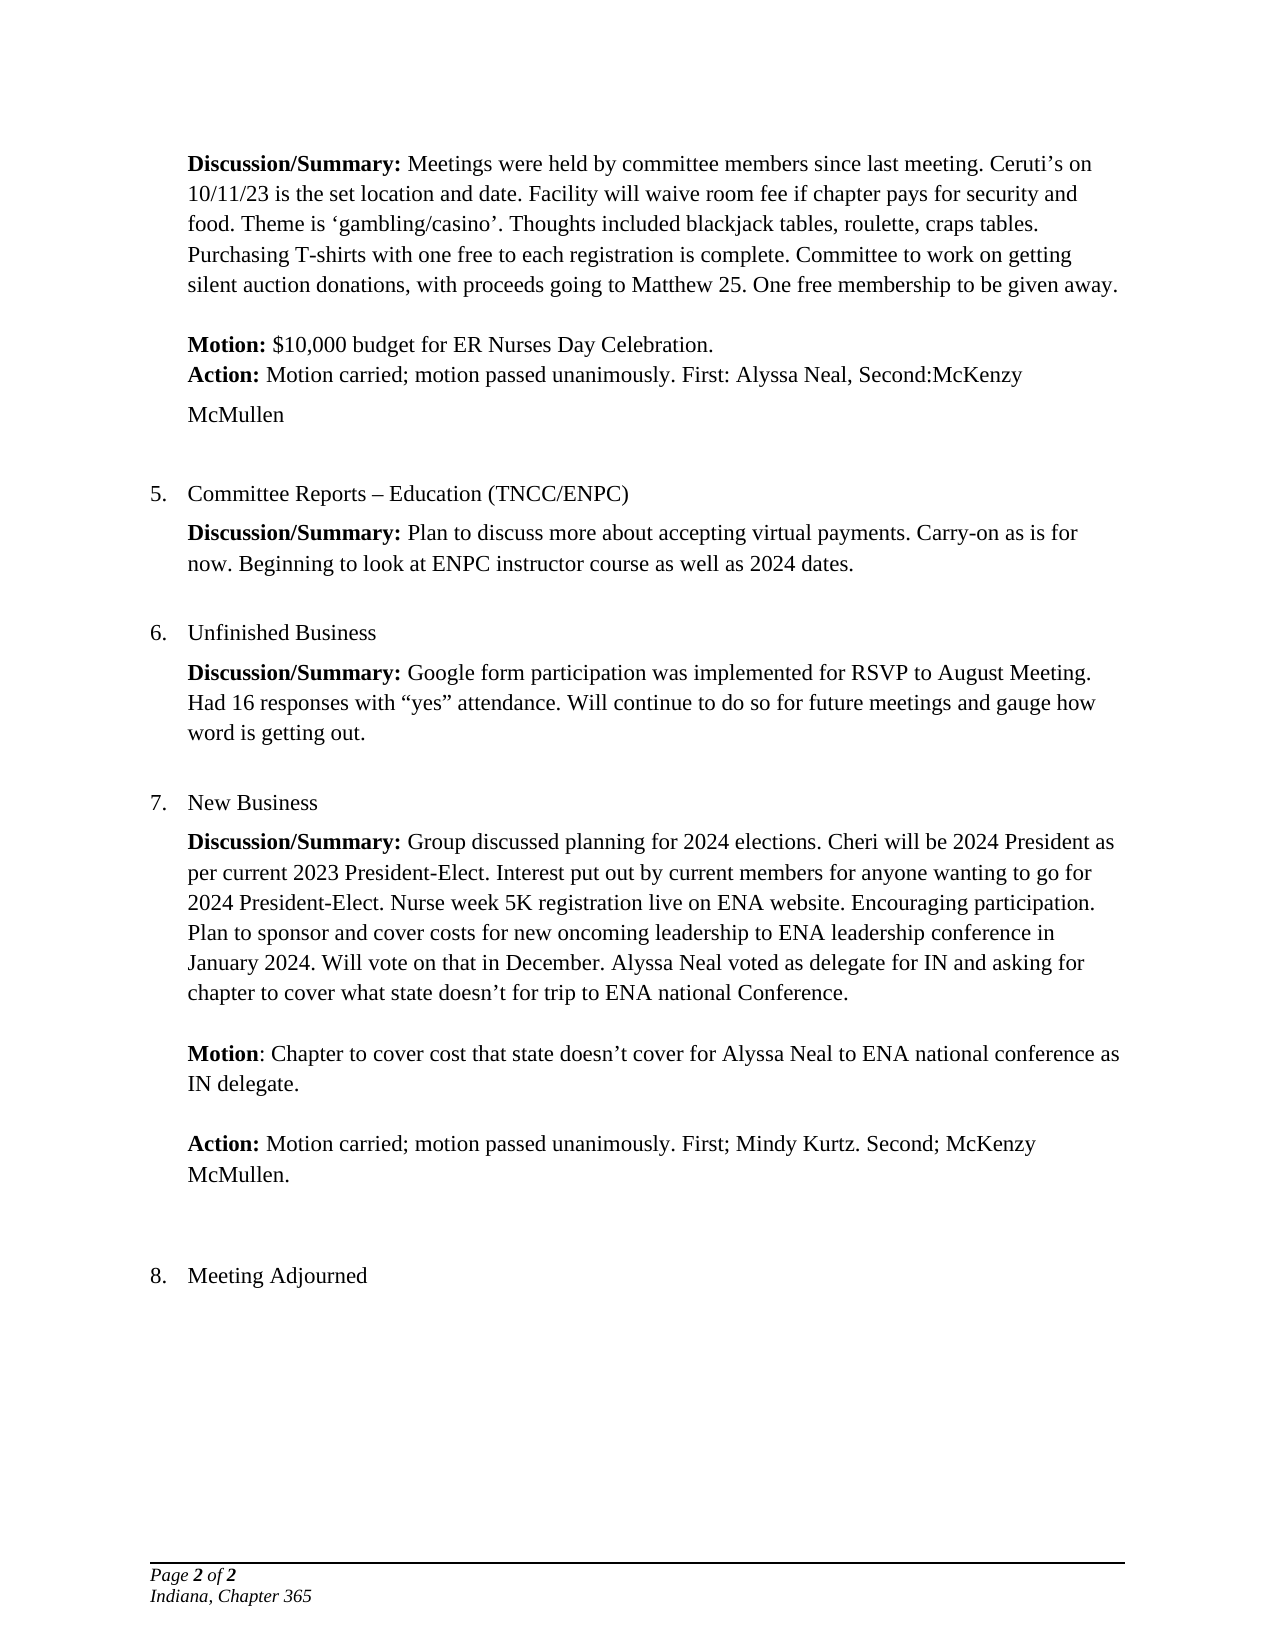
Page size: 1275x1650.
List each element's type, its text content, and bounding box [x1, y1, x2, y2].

list Discussion/Summary: Group discussed planning for 2024 elections. Cheri will be 2024 President as per current 2023 President-Elect. Interest put out by current members for anyone wanting to go for 2024 President-Elect. Nurse week 5K registration live on ENA website. Encouraging participation. Plan to sponsor and cover costs for new oncoming leadership to ENA leadership conference in January 2024. Will vote on that in December. Alyssa Neal voted as delegate for IN and asking for chapter to cover what state doesn’t for trip to ENA national Conference. [187, 828, 1125, 1006]
list Unfinished Business [150, 619, 1125, 646]
list Action: Motion carried; motion passed unanimously. First; Mindy Kurtz. Second; McKenzy McMullen. [187, 1130, 1125, 1187]
list Discussion/Summary: Meetings were held by committee members since last meeting. Ceruti’s on 10/11/23 is the set location and date. Facility will waive room fee if chapter pays for security and food. Theme is ‘gambling/casino’. Thoughts included blackjack tables, roulette, craps tables. Purchasing T-shirts with one free to each registration is complete. Committee to work on getting silent auction donations, with proceeds going to Matthew 25. One free membership to be given away. [187, 150, 1125, 297]
list Action: Motion carried; motion passed unanimously. First: Alyssa Neal, Second:McKenzy McMullen [187, 361, 1125, 427]
list New Business [150, 789, 1125, 815]
list Motion: $10,000 budget for ER Nurses Day Celebration. [187, 331, 1125, 358]
list Discussion/Summary: Google form participation was implemented for RSVP to August Meeting. Had 16 responses with “yes” attendance. Will continue to do so for future meetings and gauge how word is getting out. [187, 659, 1125, 746]
list Meeting Adjourned [150, 1262, 1125, 1289]
list Motion: Chapter to cover cost that state doesn’t cover for Alyssa Neal to ENA national conference as IN delegate. [187, 1040, 1125, 1096]
list Discussion/Summary: Plan to discuss more about accepting virtual payments. Carry-on as is for now. Beginning to look at ENPC instructor course as well as 2024 dates. [187, 519, 1125, 576]
list Committee Reports – Education (TNCC/ENPC) [150, 480, 1125, 506]
